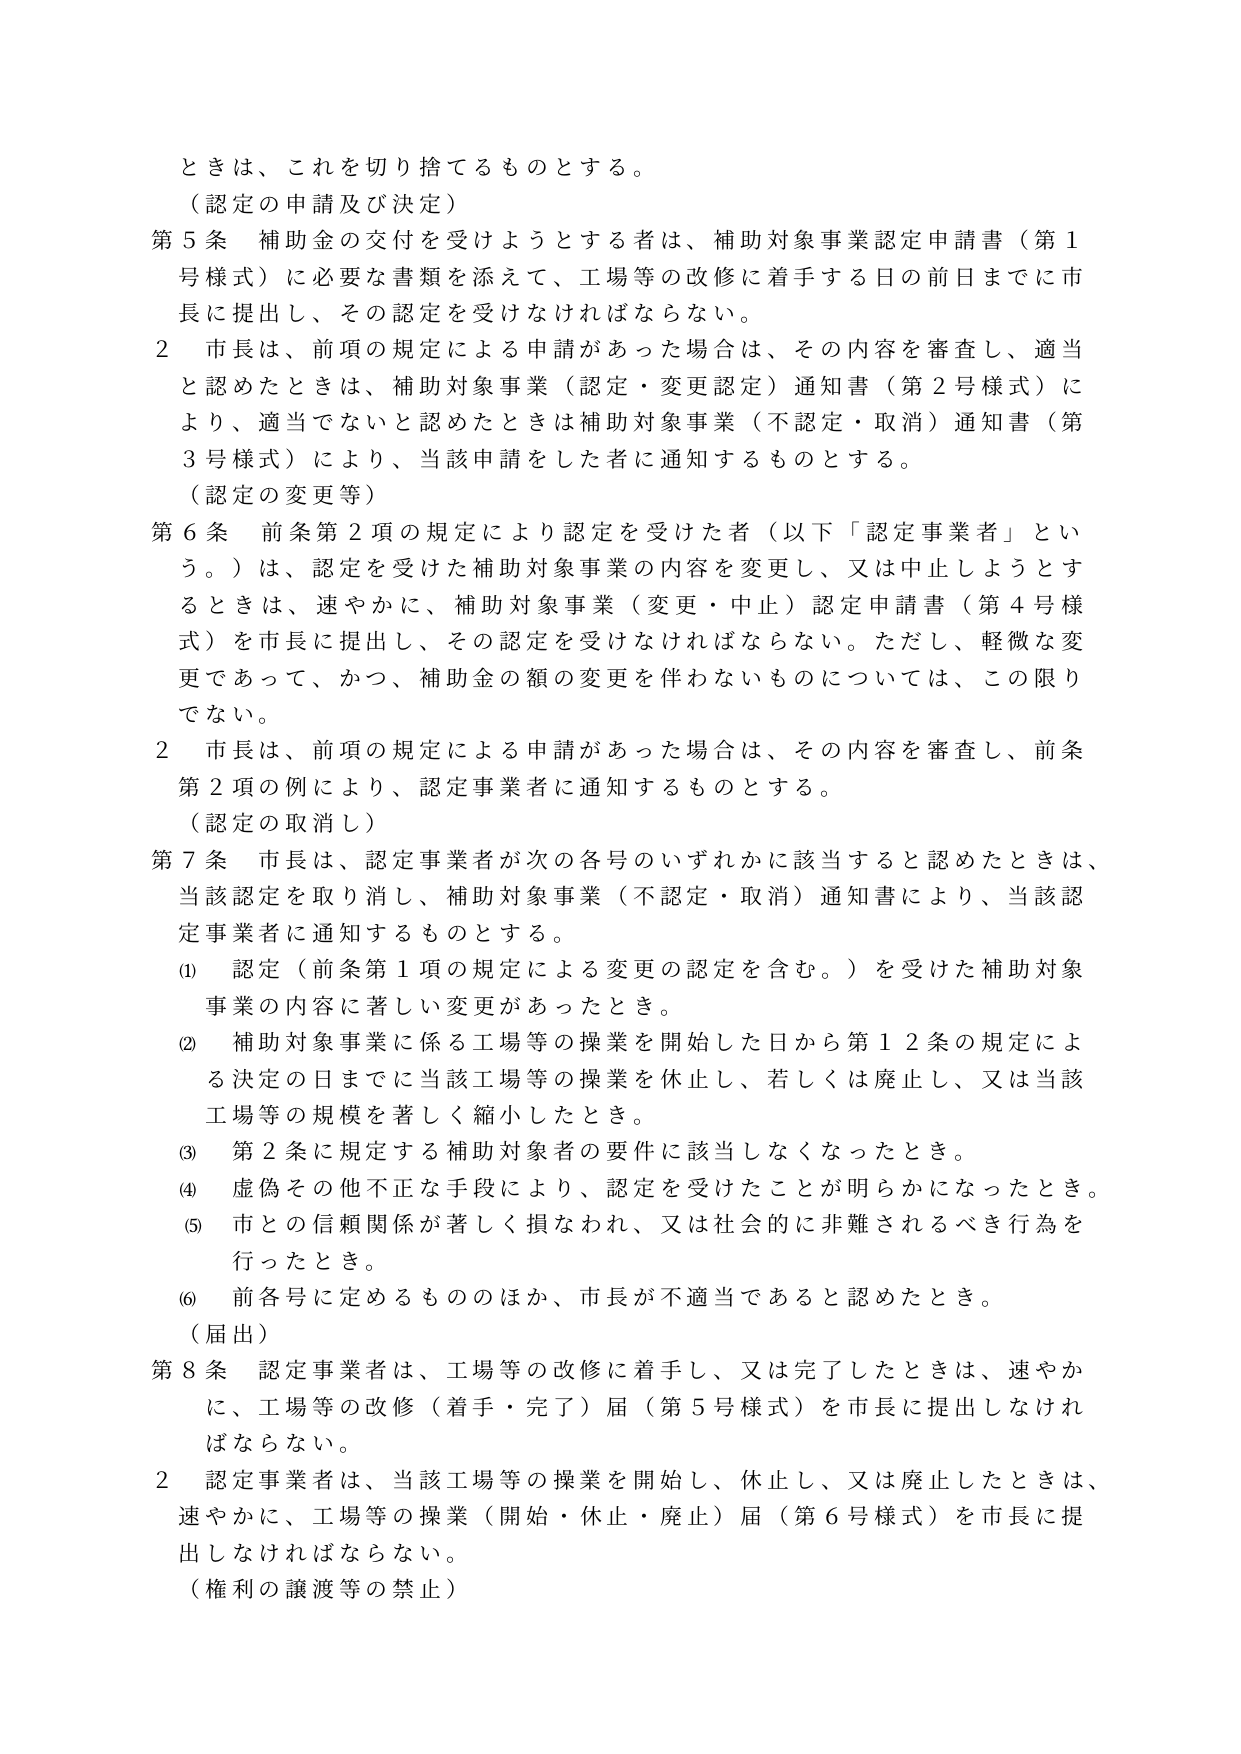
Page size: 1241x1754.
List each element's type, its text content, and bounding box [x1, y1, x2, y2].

text （認定の変更等） [152, 476, 1088, 512]
text ⑹ 前各号に定めるもののほか、市長が不適当であると認めたとき。 [175, 1278, 1088, 1314]
text ２ 市長は、前項の規定による申請があった場合は、その内容を審査し、適当と認めたときは、補助対象事業（認定・変更認定）通知書（第２号様式）により、適当でないと認めたときは補助対象事業（不認定・取消）通知書（第３号様式）により、当該申請をした者に通知するものとする。 [152, 330, 1088, 476]
text （届出） [152, 1314, 1088, 1351]
text ⑴ 認定（前条第１項の規定による変更の認定を含む。）を受けた補助対象事業の内容に著しい変更があったとき。 [175, 950, 1088, 1023]
text 第６条 前条第２項の規定により認定を受けた者（以下「認定事業者」という。）は、認定を受けた補助対象事業の内容を変更し、又は中止しようとするときは、速やかに、補助対象事業（変更・中止）認定申請書（第４号様式）を市長に提出し、その認定を受けなければならない。ただし、軽微な変更であって、かつ、補助金の額の変更を伴わないものについては、この限りでない。 [152, 512, 1088, 731]
text （認定の申請及び決定） [152, 184, 1088, 221]
text ⑵ 補助対象事業に係る工場等の操業を開始した日から第１２条の規定による決定の日までに当該工場等の操業を休止し、若しくは廃止し、又は当該工場等の規模を著しく縮小したとき。 [175, 1023, 1088, 1132]
text 第８条 認定事業者は、工場等の改修に着手し、又は完了したときは、速やかに、工場等の改修（着手・完了）届（第５号様式）を市長に提出しなければならない。 [152, 1351, 1088, 1460]
text ２ 市長は、前項の規定による申請があった場合は、その内容を審査し、前条第２項の例により、認定事業者に通知するものとする。 [152, 731, 1088, 804]
text 第５条 補助金の交付を受けようとする者は、補助対象事業認定申請書（第１号様式）に必要な書類を添えて、工場等の改修に着手する日の前日までに市長に提出し、その認定を受けなければならない。 [152, 221, 1088, 330]
text （認定の取消し） [152, 804, 1088, 841]
text ⑷ 虚偽その他不正な手段により、認定を受けたことが明らかになったとき。 [152, 1169, 1088, 1205]
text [152, 148, 1088, 184]
text ２ 認定事業者は、当該工場等の操業を開始し、休止し、又は廃止したときは、速やかに、工場等の操業（開始・休止・廃止）届（第６号様式）を市長に提出しなければならない。 [152, 1460, 1088, 1570]
text （権利の譲渡等の禁止） [175, 1570, 1088, 1606]
text ⑸ 市との信頼関係が著しく損なわれ、又は社会的に非難されるべき行為を行ったとき。 [163, 1205, 1088, 1278]
text ⑶ 第２条に規定する補助対象者の要件に該当しなくなったとき。 [152, 1132, 1088, 1169]
text 第７条 市長は、認定事業者が次の各号のいずれかに該当すると認めたときは、当該認定を取り消し、補助対象事業（不認定・取消）通知書により、当該認定事業者に通知するものとする。 [152, 841, 1088, 950]
